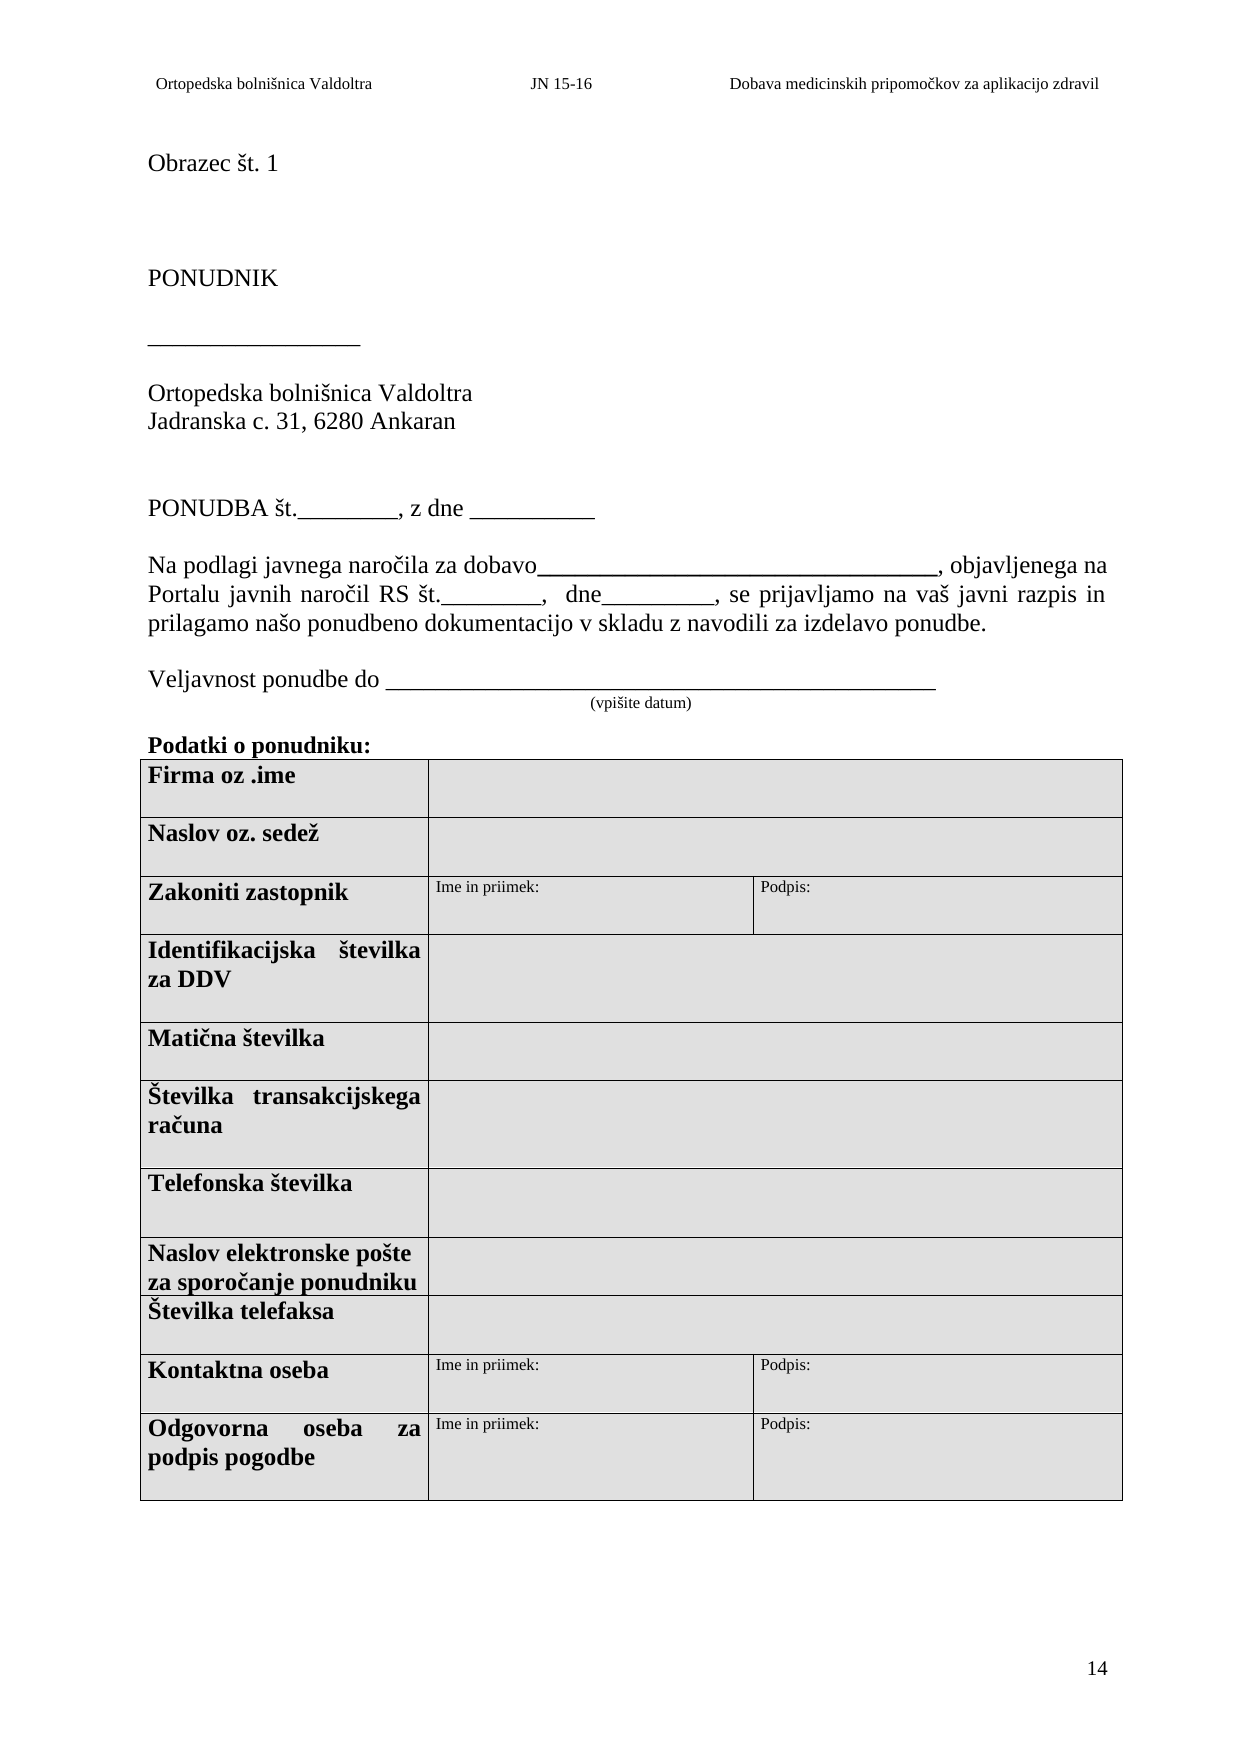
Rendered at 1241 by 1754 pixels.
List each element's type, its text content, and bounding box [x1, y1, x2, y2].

table_cell Matična številka [141, 1023, 428, 1080]
table_cell [429, 818, 1122, 876]
text Obrazec št. 1 [148, 148, 1107, 176]
text PONUDBA št.________, z dne __________ [148, 493, 1107, 521]
text Veljavnost ponudbe do ____________________________________________ [148, 664, 1107, 693]
table_cell Ime in priimek: [429, 877, 753, 934]
table_cell Številka telefaksa [141, 1296, 428, 1354]
text Podatki o ponudniku: [148, 731, 1107, 759]
text Na podlagi javnega naročila za dobavo________________________________, objavljenega na Portalu javnih naročil RS št.________, dne_________, se prijavljamo na vaš javni razpis in prilagamo našo ponudbeno dokumentacijo v skladu z navodili za izdelavo ponudbe. [148, 550, 1107, 636]
table_cell [429, 1023, 1122, 1080]
table_cell Podpis: [754, 1355, 1122, 1412]
text Jadranska c. 31, 6280 Ankaran [148, 406, 1107, 435]
table_cell [429, 1169, 1122, 1237]
text Ortopedska bolnišnica Valdoltra [148, 378, 1107, 406]
text (vpišite datum) [516, 693, 1107, 712]
table_cell Identifikacijska številka za DDV [141, 935, 428, 1022]
table_cell Kontaktna oseba [141, 1355, 428, 1412]
table_cell Ime in priimek: [429, 1414, 753, 1500]
table_cell Podpis: [754, 1414, 1122, 1500]
table_header [429, 760, 1122, 817]
text _________________ [148, 320, 1107, 349]
table_cell [429, 1296, 1122, 1354]
table_cell [429, 1081, 1122, 1167]
table_cell Odgovorna oseba za podpis pogodbe [141, 1414, 428, 1500]
table_cell [429, 935, 1122, 1022]
table_header Firma oz .ime [141, 760, 428, 817]
table_cell [429, 1238, 1122, 1295]
table_cell Telefonska številka [141, 1169, 428, 1237]
text PONUDNIK [148, 263, 1107, 291]
table_cell Ime in priimek: [429, 1355, 753, 1412]
table_cell Podpis: [754, 877, 1122, 934]
table_cell Številka transakcijskega računa [141, 1081, 428, 1167]
table_cell Naslov elektronske pošte za sporočanje ponudniku [141, 1238, 428, 1295]
table_cell Naslov oz. sedež [141, 818, 428, 876]
table_cell Zakoniti zastopnik [141, 877, 428, 934]
